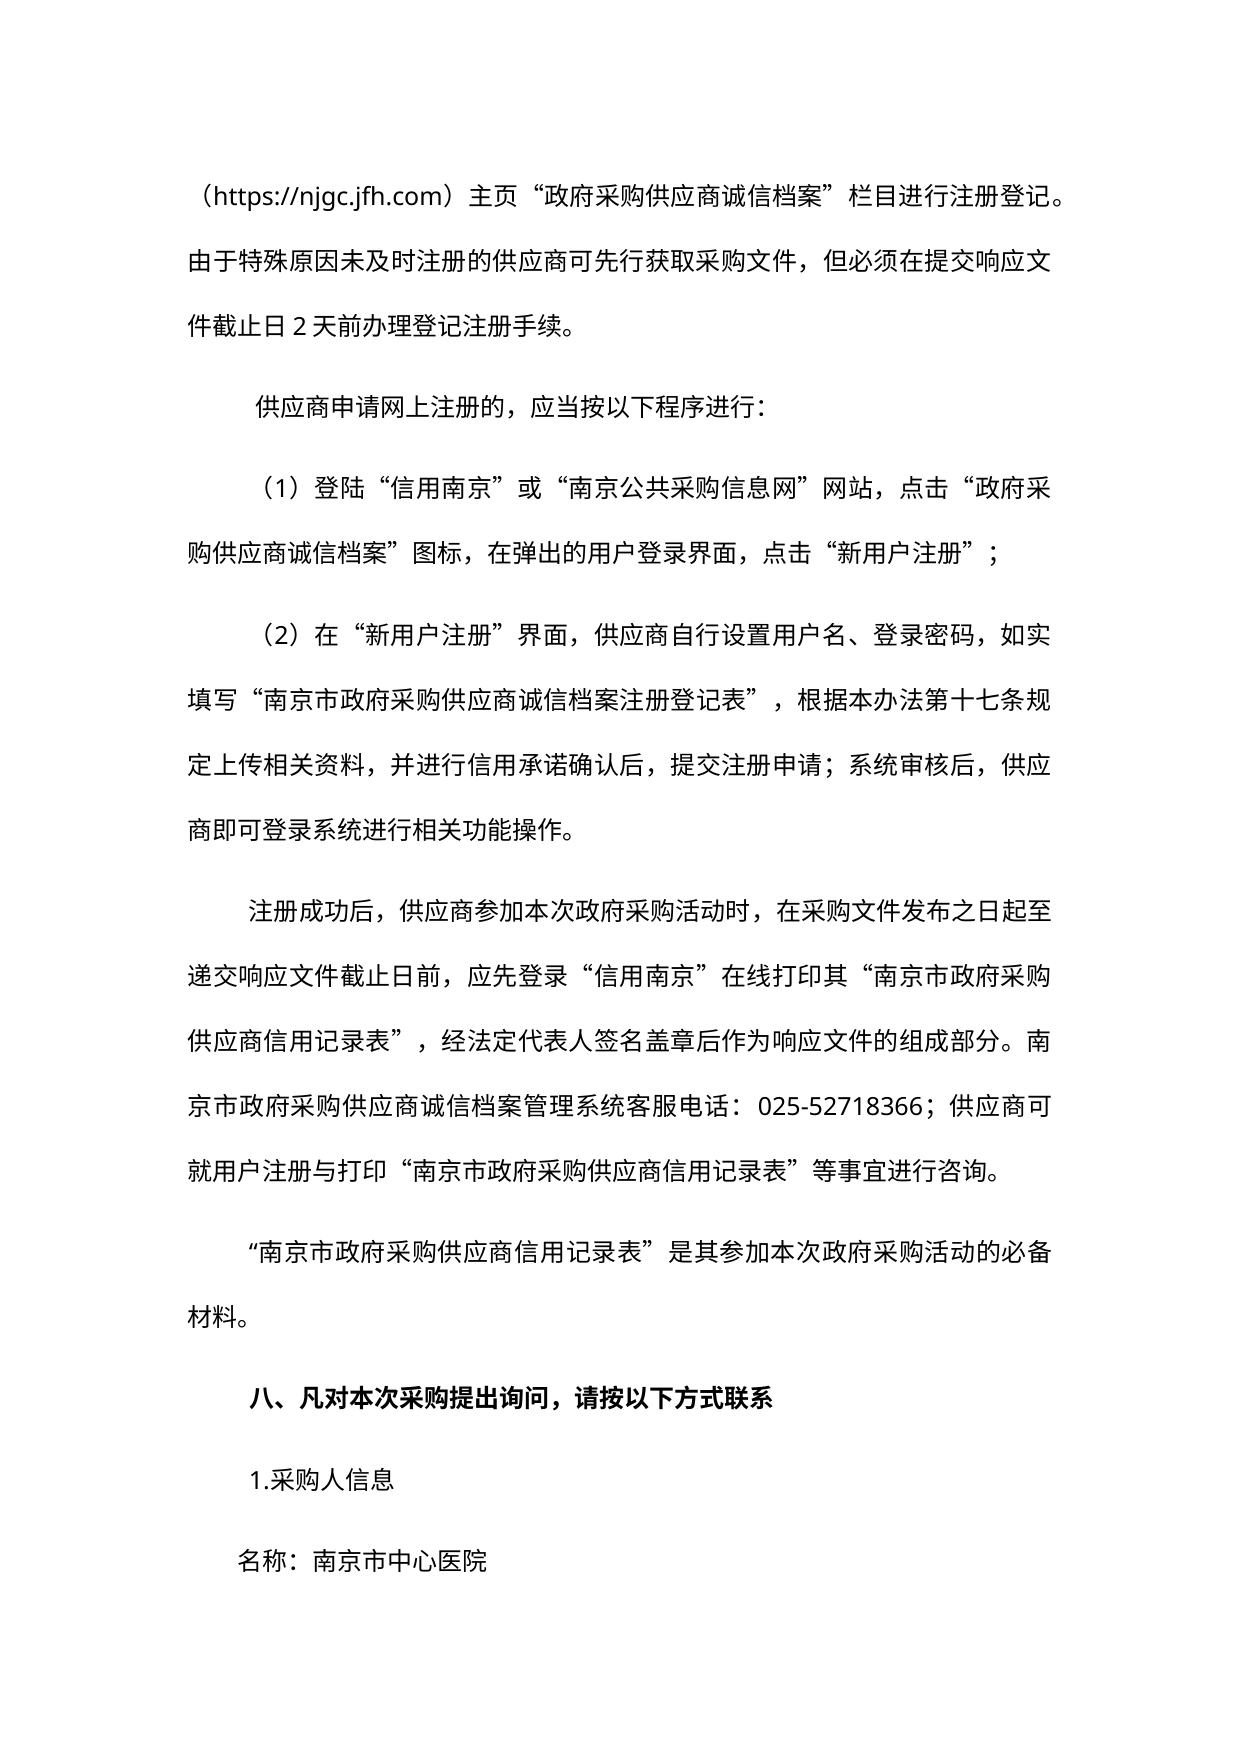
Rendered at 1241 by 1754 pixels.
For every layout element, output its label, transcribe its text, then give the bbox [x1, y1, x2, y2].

text 1.采购人信息 [187, 1446, 1053, 1511]
text 供应商申请网上注册的，应当按以下程序进行： [187, 373, 1053, 438]
text 八、凡对本次采购提出询问，请按以下方式联系 [187, 1364, 1053, 1429]
text （1）登陆“信用南京”或“南京公共采购信息网”网站，点击“政府采购供应商诚信档案”图标，在弹出的用户登录界面，点击“新用户注册”； [187, 454, 1053, 584]
text 名称：南京市中心医院 [187, 1527, 1053, 1592]
text （2）在“新用户注册”界面，供应商自行设置用户名、登录密码，如实填写“南京市政府采购供应商诚信档案注册登记表”，根据本办法第十七条规定上传相关资料，并进行信用承诺确认后，提交注册申请；系统审核后，供应商即可登录系统进行相关功能操作。 [187, 601, 1053, 861]
text 注册成功后，供应商参加本次政府采购活动时，在采购文件发布之日起至递交响应文件截止日前，应先登录“信用南京”在线打印其“南京市政府采购供应商信用记录表”，经法定代表人签名盖章后作为响应文件的组成部分。南京市政府采购供应商诚信档案管理系统客服电话：025-52718366；供应商可就用户注册与打印“南京市政府采购供应商信用记录表”等事宜进行咨询。 [187, 877, 1053, 1202]
text “南京市政府采购供应商信用记录表”是其参加本次政府采购活动的必备材料。 [187, 1218, 1053, 1348]
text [187, 162, 1053, 357]
